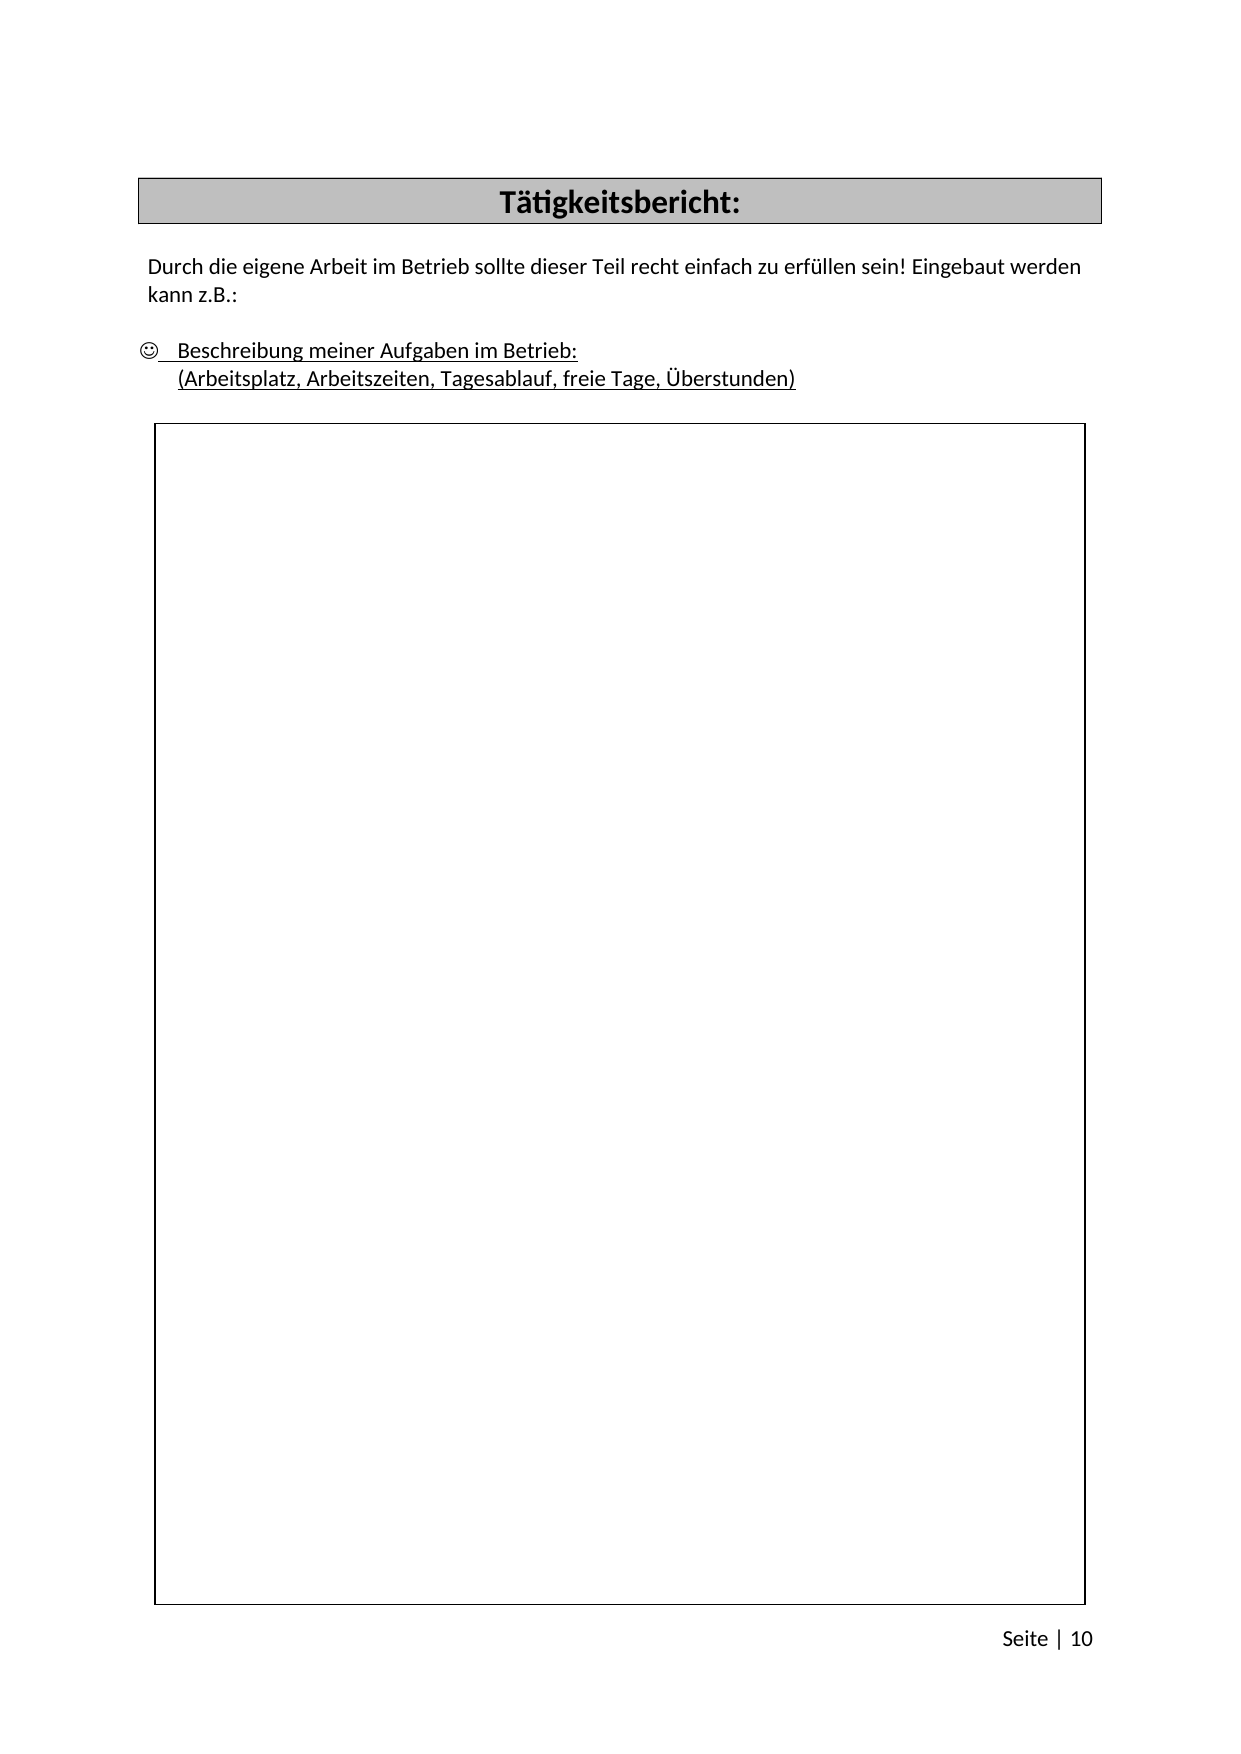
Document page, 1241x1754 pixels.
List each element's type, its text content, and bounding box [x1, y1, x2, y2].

picture [140, 342, 158, 359]
list (Arbeitsplatz, Arbeitszeiten, Tagesablauf, freie Tage, Überstunden) [177, 364, 1093, 393]
list Tätigkeitsbericht: [139, 179, 1101, 223]
list Beschreibung meiner Aufgaben im Betrieb: [140, 337, 1093, 364]
text Durch die eigene Arbeit im Betrieb sollte dieser Teil recht einfach zu erfüllen sein! Eingebaut werden kann z.B.: [148, 252, 1093, 308]
